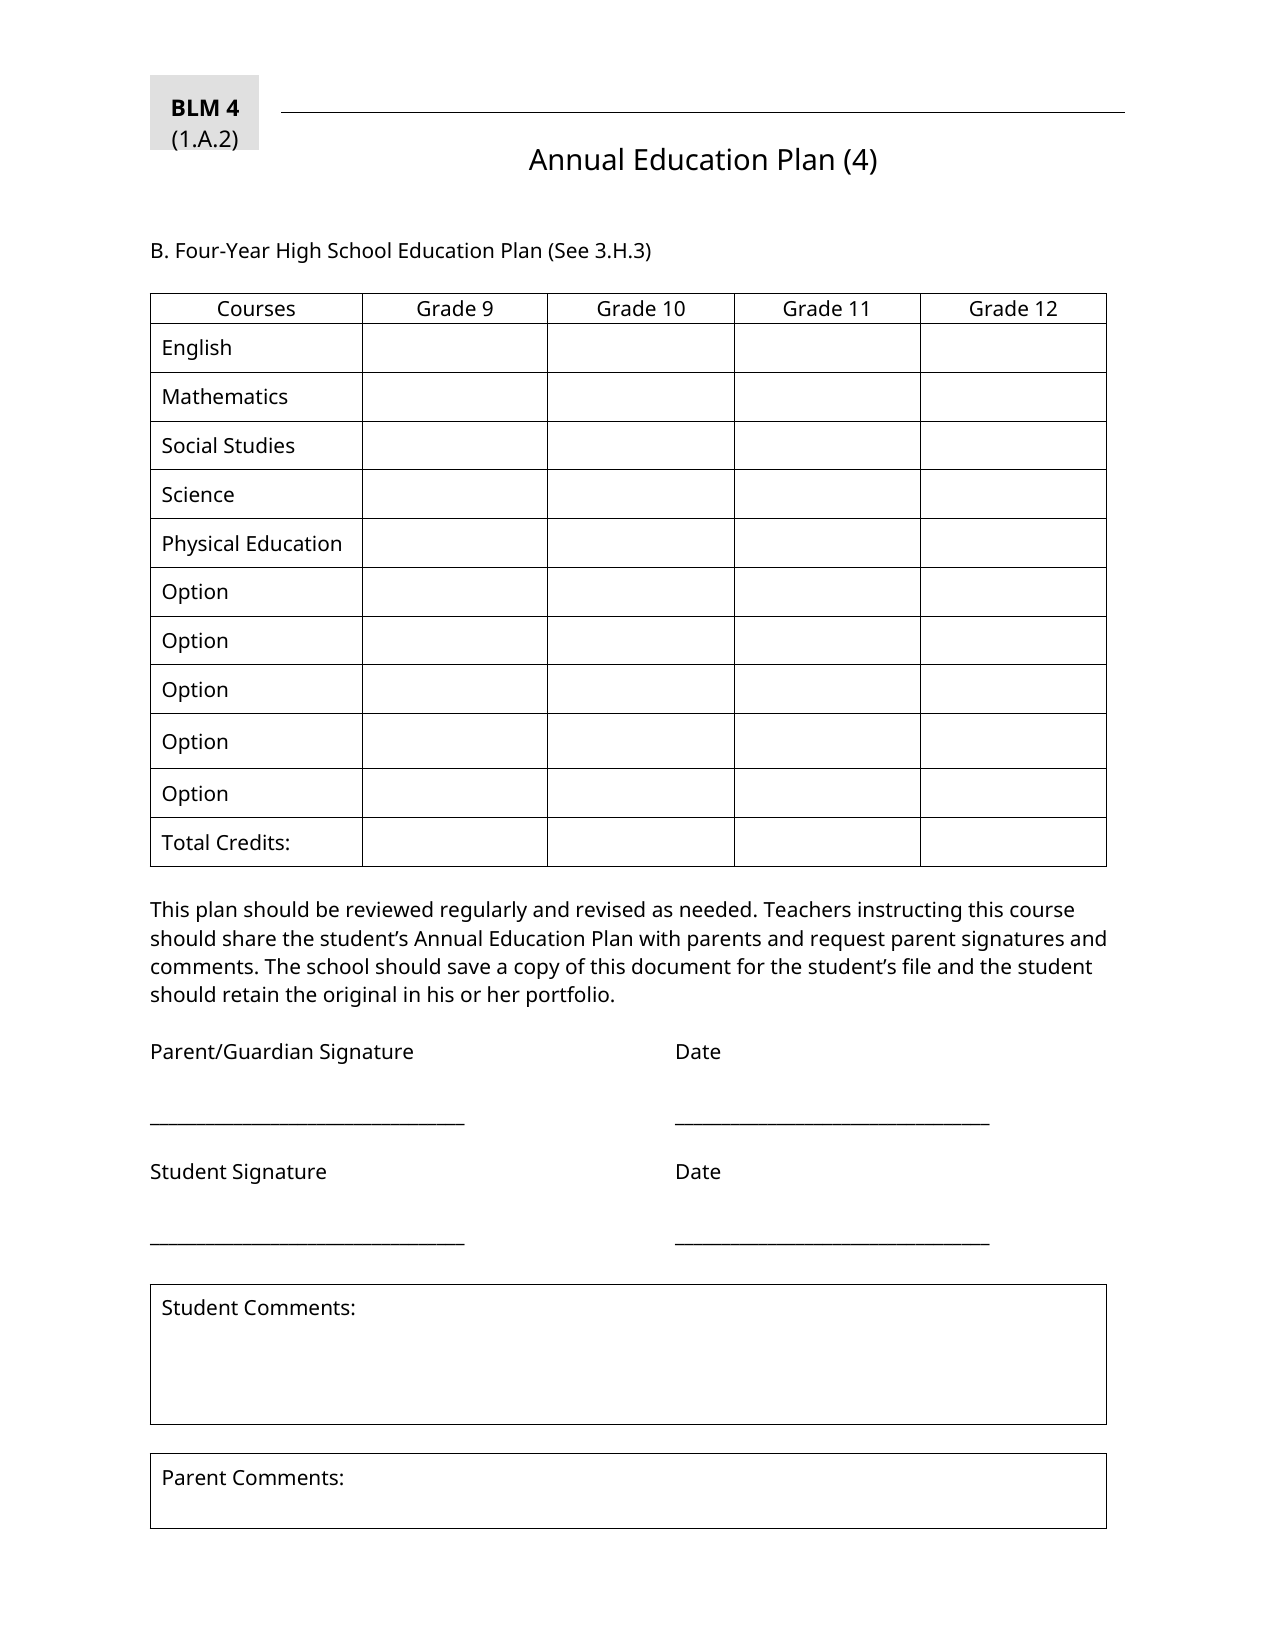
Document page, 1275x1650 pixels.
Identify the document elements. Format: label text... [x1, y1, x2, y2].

table_cell [363, 373, 547, 421]
table_cell [548, 470, 734, 518]
table_header Courses [151, 294, 362, 323]
table_cell [921, 373, 1106, 421]
table_cell Option [151, 568, 362, 616]
table_cell [735, 769, 920, 817]
table_cell [548, 714, 734, 768]
table_cell [921, 470, 1106, 518]
table_cell [363, 818, 547, 866]
table_cell [548, 519, 734, 567]
table_header Grade 9 [363, 294, 547, 323]
table_cell [548, 665, 734, 713]
text This plan should be reviewed regularly and revised as needed. Teachers instructing this course should share the student’s Annual Education Plan with parents and request parent signatures and comments. The school should save a copy of this document for the student’s file and the student should retain the original in his or her portfolio. [150, 895, 1125, 1009]
table_cell Social Studies [151, 422, 362, 469]
table_cell Science [151, 470, 362, 518]
text __________________________________ __________________________________ [150, 1221, 1125, 1249]
table_cell [921, 665, 1106, 713]
table_cell [363, 769, 547, 817]
table_cell [363, 470, 547, 518]
table_cell [363, 714, 547, 768]
table_cell [363, 568, 547, 616]
table_cell Mathematics [151, 373, 362, 421]
table_cell [921, 422, 1106, 469]
table_header Parent Comments: [151, 1454, 1106, 1528]
table_cell Option [151, 617, 362, 664]
table_cell [363, 422, 547, 469]
table_cell [735, 519, 920, 567]
table_cell [921, 769, 1106, 817]
table_cell [735, 324, 920, 372]
table_cell [735, 568, 920, 616]
table_cell [921, 519, 1106, 567]
table_cell [548, 769, 734, 817]
table_cell Physical Education [151, 519, 362, 567]
table_cell Option [151, 665, 362, 713]
table_cell Option [151, 714, 362, 768]
table_cell [363, 519, 547, 567]
table_cell [548, 422, 734, 469]
table_cell [735, 373, 920, 421]
table_cell [921, 818, 1106, 866]
subtitle Parent/Guardian Signature Date [150, 1037, 1125, 1066]
table_cell [548, 818, 734, 866]
table_cell [735, 665, 920, 713]
table_cell [735, 422, 920, 469]
table_cell [548, 373, 734, 421]
table_cell Option [151, 769, 362, 817]
table_cell [735, 617, 920, 664]
table_cell [548, 324, 734, 372]
table_cell English [151, 324, 362, 372]
table_cell Total Credits: [151, 818, 362, 866]
text B. Education Plan (See 3.H.3) [150, 236, 1125, 265]
text __________________________________ __________________________________ [150, 1101, 1125, 1129]
subtitle Student Signature Date [150, 1157, 1125, 1186]
table_cell [735, 818, 920, 866]
table_cell [921, 568, 1106, 616]
table_cell [735, 470, 920, 518]
table_cell [548, 617, 734, 664]
table_cell [921, 324, 1106, 372]
table_cell [363, 617, 547, 664]
table_cell [363, 324, 547, 372]
table_header Student Comments: [151, 1285, 1106, 1423]
table_cell [921, 617, 1106, 664]
table_cell [363, 665, 547, 713]
table_header Grade 11 [735, 294, 920, 323]
table_cell [921, 714, 1106, 768]
table_cell [735, 714, 920, 768]
table_header Grade 10 [548, 294, 734, 323]
table_header Grade 12 [921, 294, 1106, 323]
table_cell [548, 568, 734, 616]
